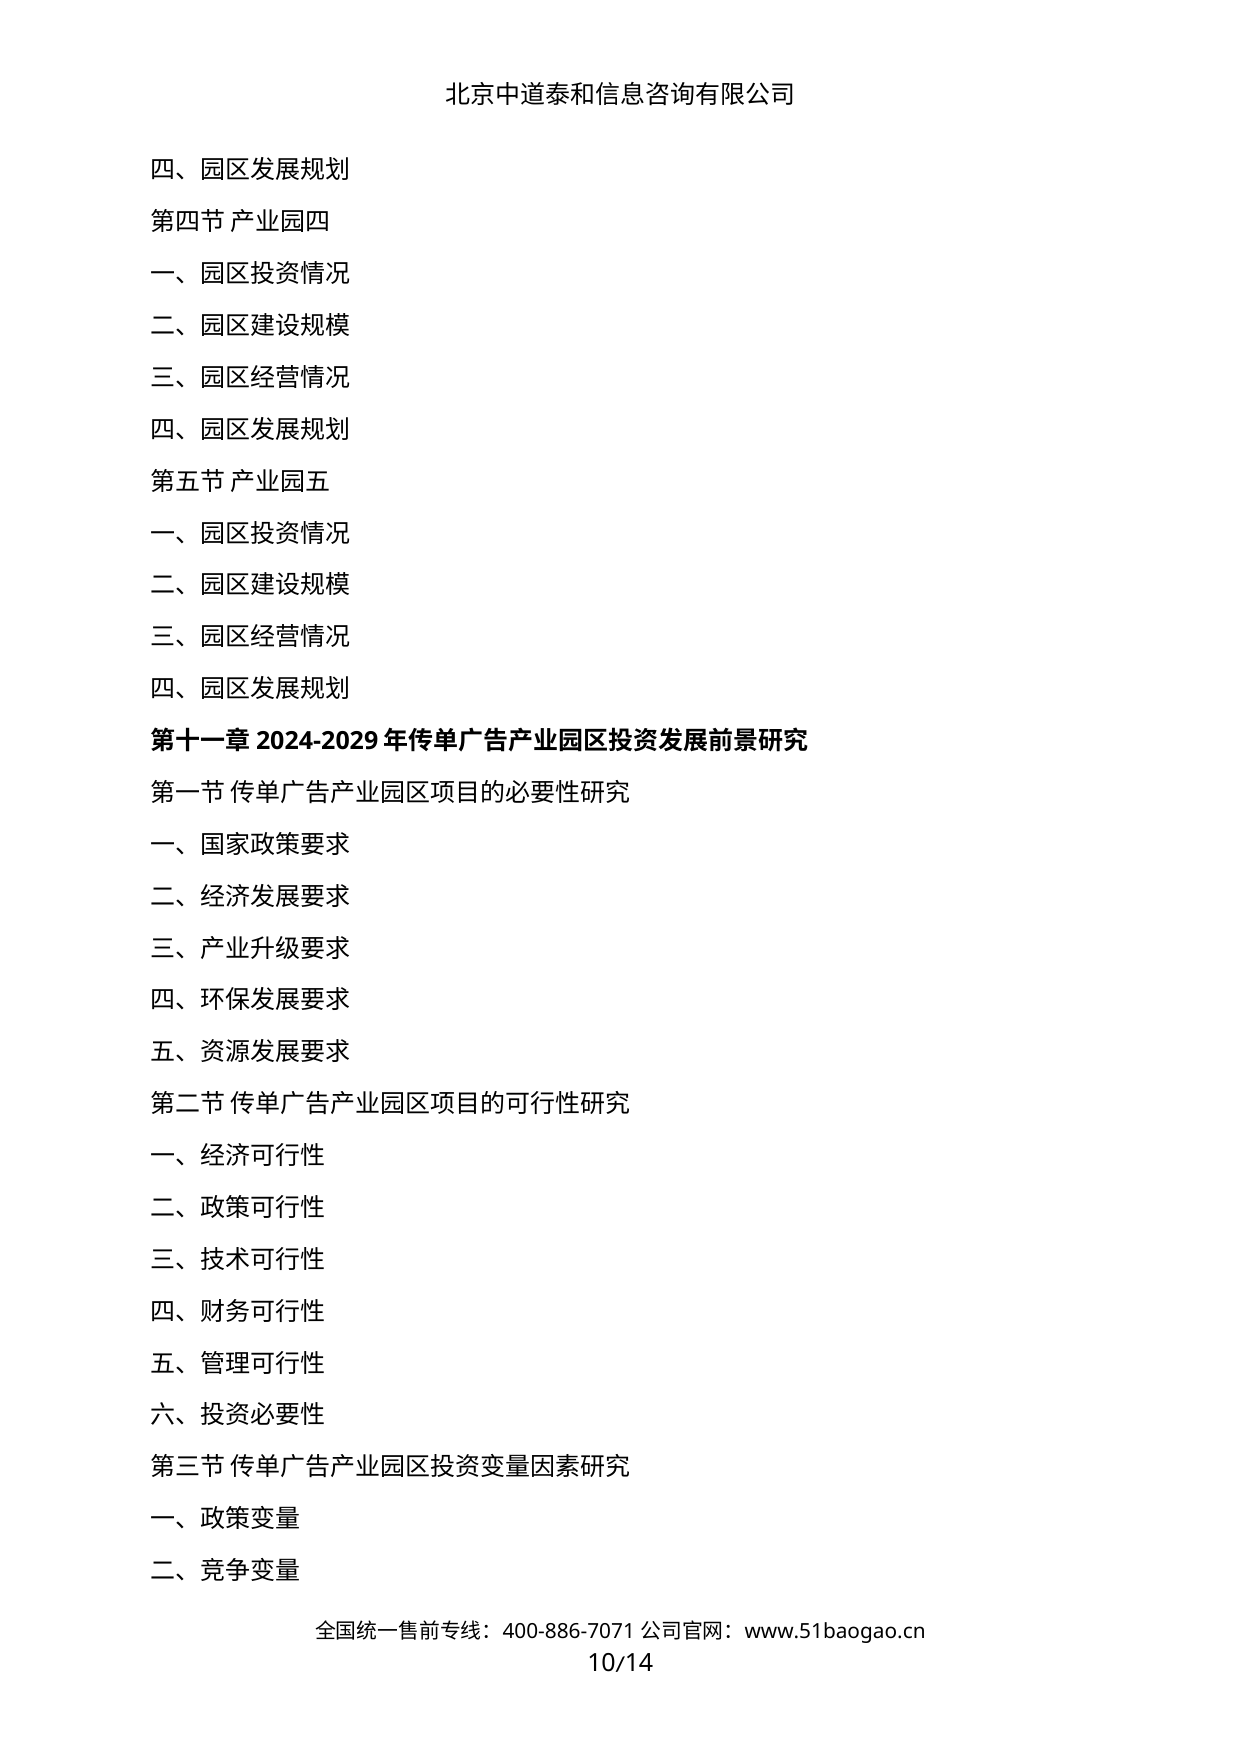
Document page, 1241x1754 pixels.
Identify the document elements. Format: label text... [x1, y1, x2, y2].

text 二、园区建设规模 [150, 565, 1090, 601]
text 一、经济可行性 [150, 1136, 1090, 1172]
text 第二节 传单广告产业园区项目的可行性研究 [150, 1084, 1090, 1120]
text 第十一章 2024-2029年传单广告产业园区投资发展前景研究 [150, 721, 1090, 757]
text 一、国家政策要求 [150, 824, 1090, 861]
text 第一节 传单广告产业园区项目的必要性研究 [150, 772, 1090, 809]
text 四、园区发展规划 [150, 150, 1090, 186]
text 五、资源发展要求 [150, 1032, 1090, 1068]
text 二、政策可行性 [150, 1187, 1090, 1224]
text 第四节 产业园四 [150, 202, 1090, 238]
text 第五节 产业园五 [150, 461, 1090, 497]
text 第三节 传单广告产业园区投资变量因素研究 [150, 1447, 1090, 1483]
text 四、园区发展规划 [150, 409, 1090, 446]
text 四、财务可行性 [150, 1291, 1090, 1327]
text 二、竞争变量 [150, 1551, 1090, 1587]
text 三、园区经营情况 [150, 617, 1090, 653]
text 五、管理可行性 [150, 1343, 1090, 1379]
text 一、政策变量 [150, 1499, 1090, 1535]
text 二、经济发展要求 [150, 876, 1090, 912]
text 二、园区建设规模 [150, 306, 1090, 342]
text 三、技术可行性 [150, 1239, 1090, 1276]
text 三、产业升级要求 [150, 928, 1090, 964]
text 一、园区投资情况 [150, 513, 1090, 549]
text 一、园区投资情况 [150, 254, 1090, 290]
text 四、环保发展要求 [150, 980, 1090, 1016]
text 四、园区发展规划 [150, 669, 1090, 705]
text 三、园区经营情况 [150, 357, 1090, 394]
text 六、投资必要性 [150, 1395, 1090, 1431]
